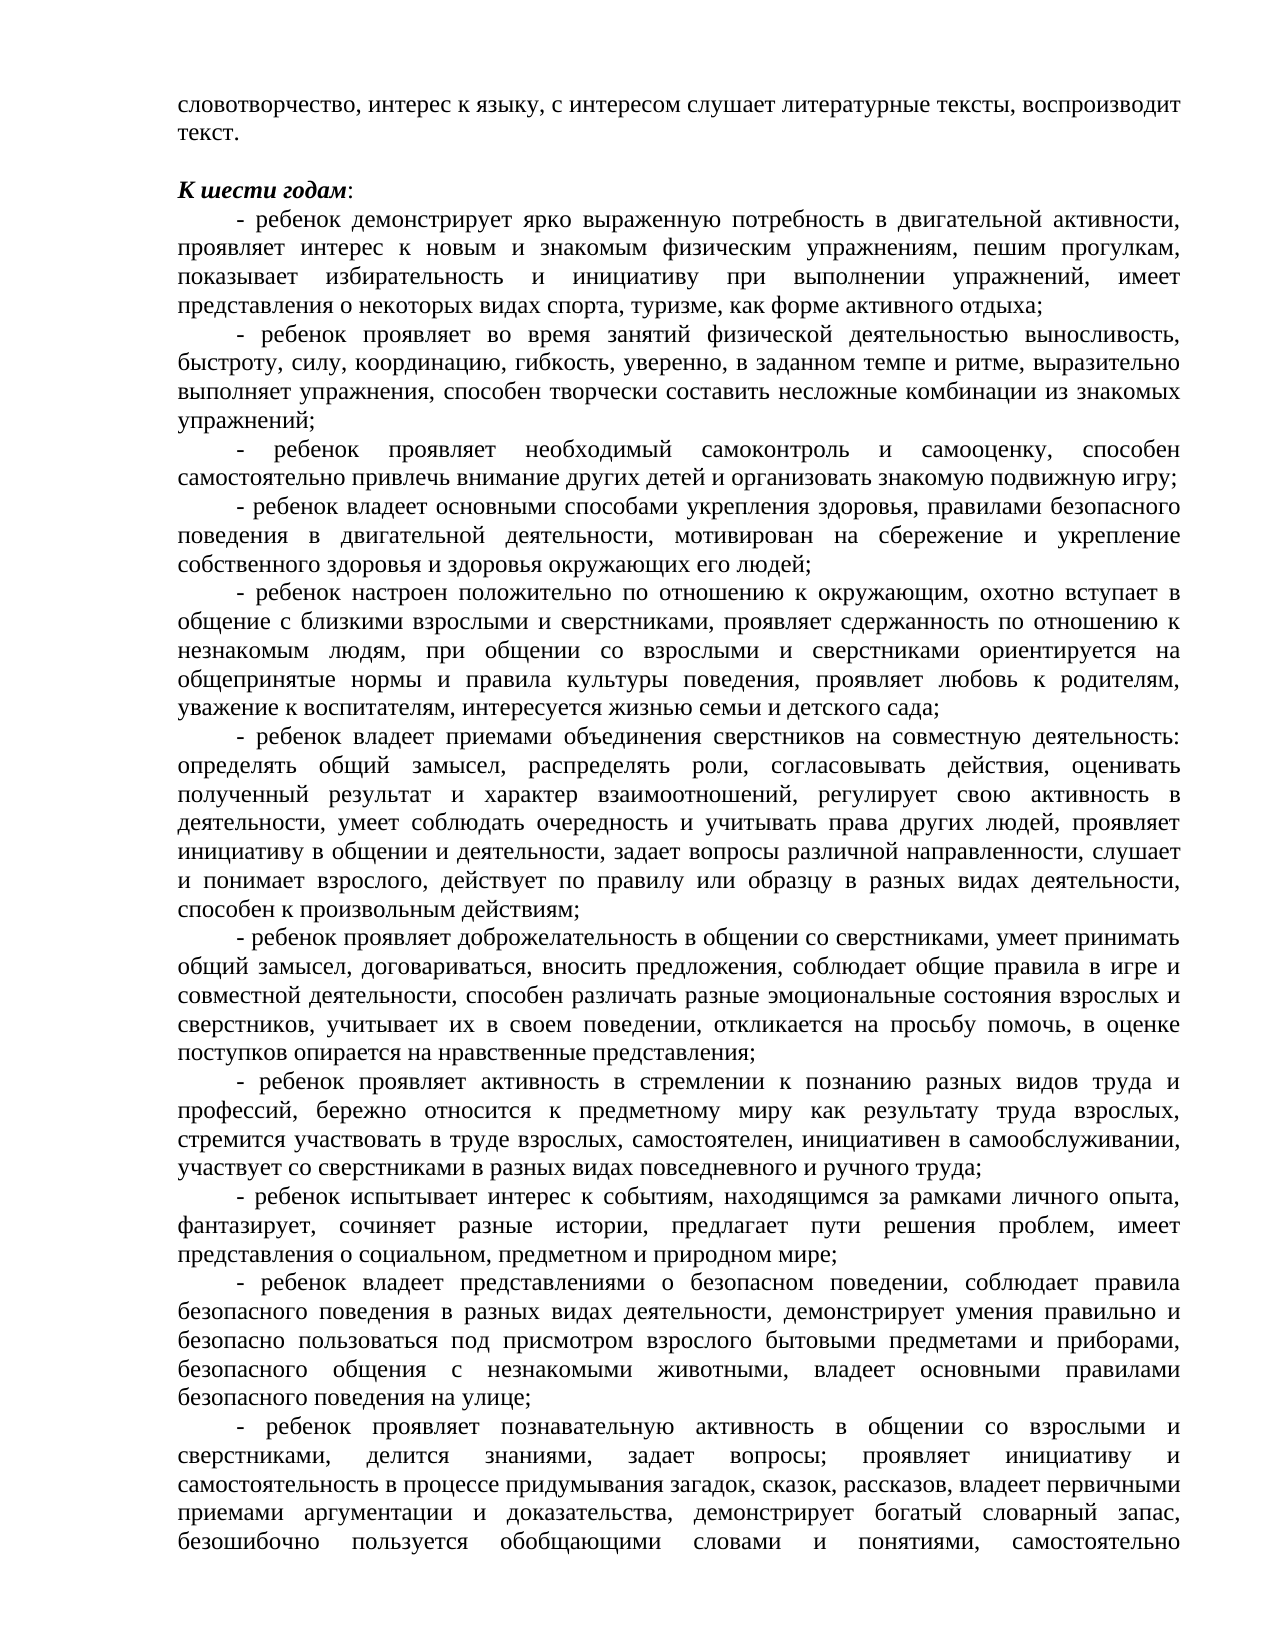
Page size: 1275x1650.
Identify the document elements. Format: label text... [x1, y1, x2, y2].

text - ребенок проявляет во время занятий физической деятельностью выносливость, быстроту, силу, координацию, гибкость, уверенно, в заданном темпе и ритме, выразительно выполняет упражнения, способен творчески составить несложные комбинации из знакомых упражнений; [177, 319, 1181, 434]
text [177, 89, 1181, 146]
text - ребенок испытывает интерес к событиям, находящимся за рамками личного опыта, фантазирует, сочиняет разные истории, предлагает пути решения проблем, имеет представления о социальном, предметном и природном мире; [177, 1181, 1181, 1267]
text - ребенок настроен положительно по отношению к окружающим, охотно вступает в общение с близкими взрослыми и сверстниками, проявляет сдержанность по отношению к незнакомым людям, при общении со взрослыми и сверстниками ориентируется на общепринятые нормы и правила культуры поведения, проявляет любовь к родителям, уважение к воспитателям, интересуется жизнью семьи и детского сада; [177, 577, 1181, 721]
text - ребенок владеет представлениями о безопасном поведении, соблюдает правила безопасного поведения в разных видах деятельности, демонстрирует умения правильно и безопасно пользоваться под присмотром взрослого бытовыми предметами и приборами, безопасного общения с незнакомыми животными, владеет основными правилами безопасного поведения на улице; [177, 1267, 1181, 1411]
text - ребенок владеет основными способами укрепления здоровья, правилами безопасного поведения в двигательной деятельности, мотивирован на сбережение и укрепление собственного здоровья и здоровья окружающих его людей; [177, 491, 1181, 577]
text - ребенок проявляет необходимый самоконтроль и самооценку, способен самостоятельно привлечь внимание других детей и организовать знакомую подвижную игру; [177, 434, 1181, 491]
text К шести годам: [177, 175, 1181, 204]
text - ребенок владеет приемами объединения сверстников на совместную деятельность: определять общий замысел, распределять роли, согласовывать действия, оценивать полученный результат и характер взаимоотношений, регулирует свою активность в деятельности, умеет соблюдать очередность и учитывать права других людей, проявляет инициативу в общении и деятельности, задает вопросы различной направленности, слушает и понимает взрослого, действует по правилу или образцу в разных видах деятельности, способен к произвольным действиям; [177, 721, 1181, 922]
text - ребенок демонстрирует ярко выраженную потребность в двигательной активности, проявляет интерес к новым и знакомым физическим упражнениям, пешим прогулкам, показывает избирательность и инициативу при выполнении упражнений, имеет представления о некоторых видах спорта, туризме, как форме активного отдыха; [177, 204, 1181, 319]
text - ребенок проявляет активность в стремлении к познанию разных видов труда и профессий, бережно относится к предметному миру как результату труда взрослых, стремится участвовать в труде взрослых, самостоятелен, инициативен в самообслуживании, участвует со сверстниками в разных видах повседневного и ручного труда; [177, 1066, 1181, 1181]
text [177, 1411, 1181, 1555]
text - ребенок проявляет доброжелательность в общении со сверстниками, умеет принимать общий замысел, договариваться, вносить предложения, соблюдает общие правила в игре и совместной деятельности, способен различать разные эмоциональные состояния взрослых и сверстников, учитывает их в своем поведении, откликается на просьбу помочь, в оценке поступков опирается на нравственные представления; [177, 922, 1181, 1066]
